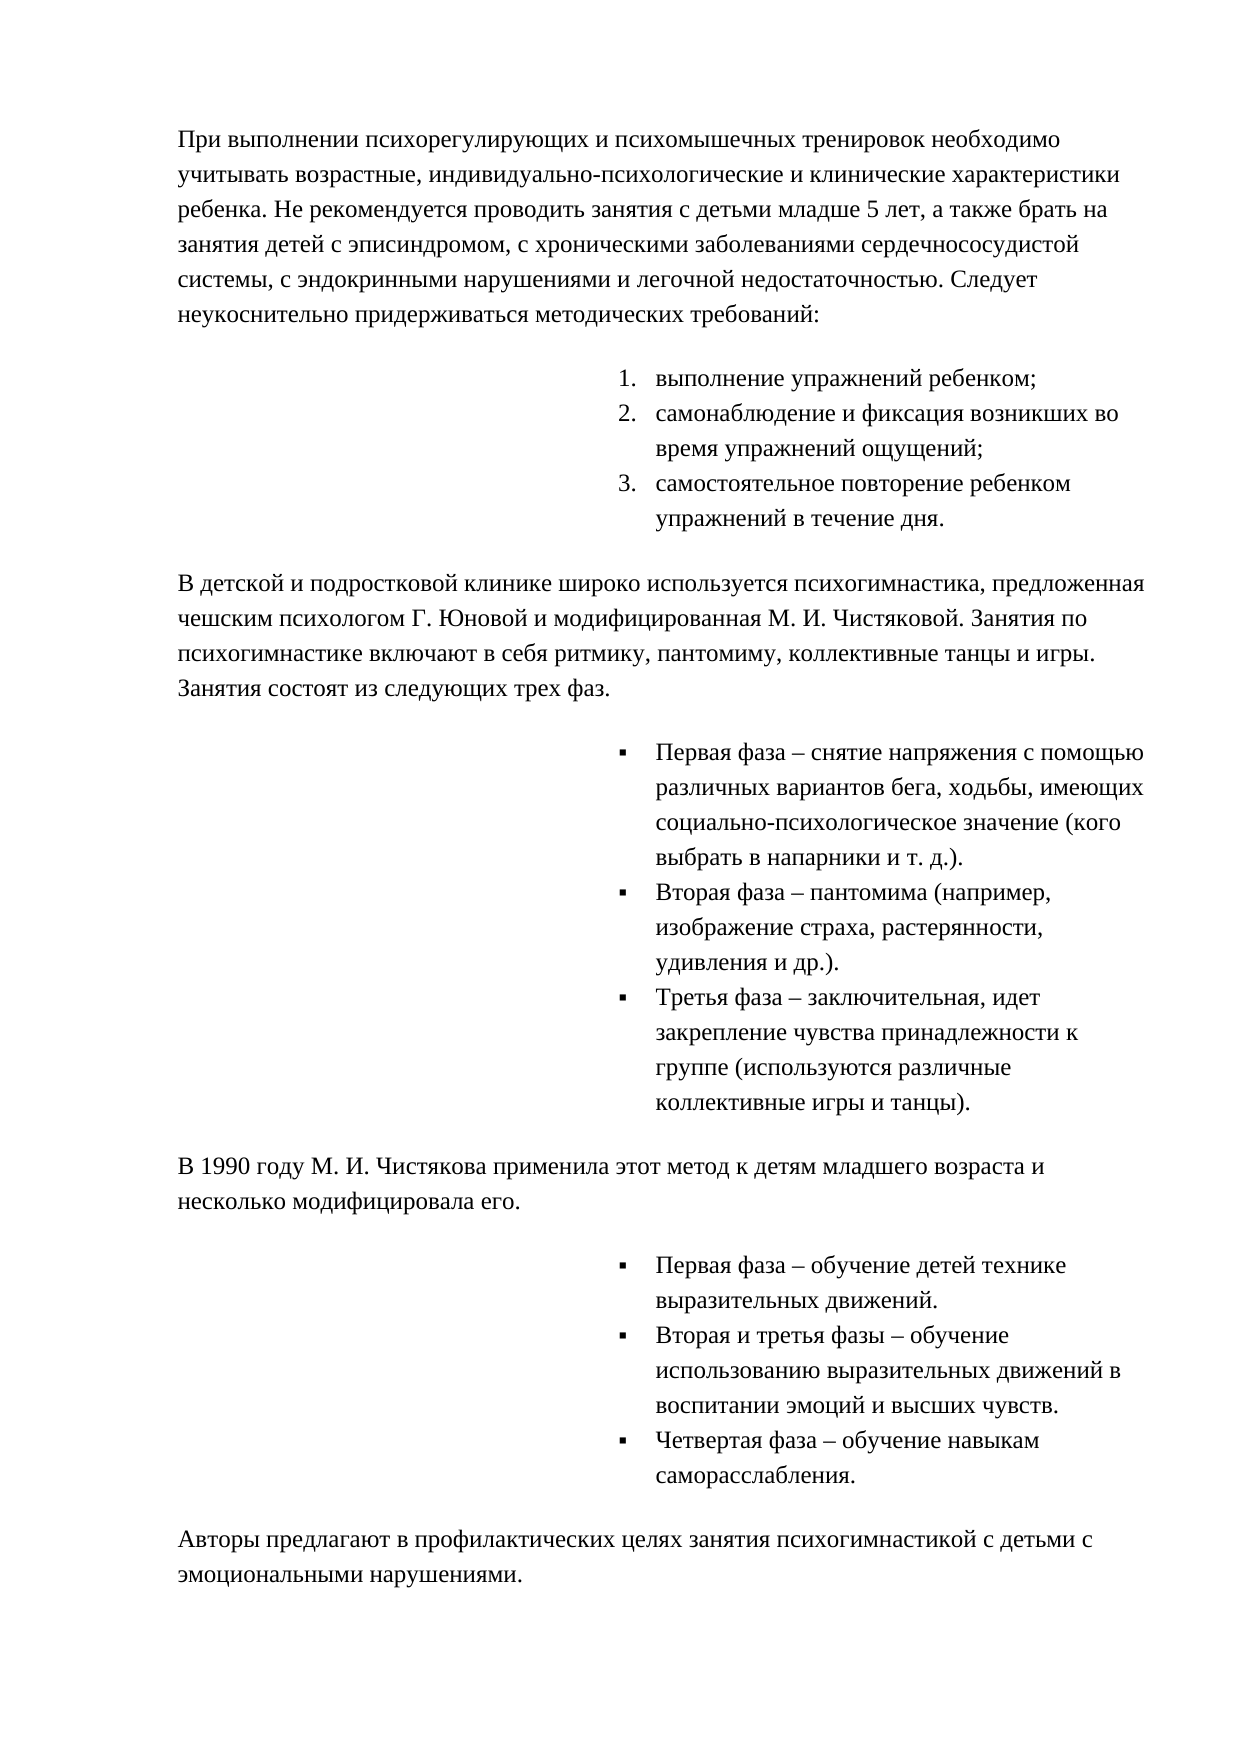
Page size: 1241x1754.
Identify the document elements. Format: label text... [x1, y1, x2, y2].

text В детской и подростковой клинике широко используется психогимнастика, предложенная чешским психологом Г. Юновой и модифицированная М. И. Чистяковой. Занятия по психогимнастике включают в себя ритмику, пантомиму, коллективные танцы и игры. Занятия состоят из следующих трех фаз. [177, 561, 1152, 701]
list самостоятельное повторение ребенком упражнений в течение дня. [618, 462, 1152, 532]
list Третья фаза – заключительная, идет закрепление чувства принадлежности к группе (используются различные коллективные игры и танцы). [618, 976, 1152, 1116]
list самонаблюдение и фиксация возникших во время упражнений ощущений; [618, 392, 1152, 462]
list Четвертая фаза – обучение навыкам саморасслабления. [618, 1419, 1152, 1489]
text Авторы предлагают в профилактических целях занятия психогимнастикой с детьми с эмоциональными нарушениями. [177, 1518, 1152, 1588]
list Вторая фаза – пантомима (например, изображение страха, растерянности, удивления и др.). [618, 871, 1152, 976]
list выполнение упражнений ребенком; [618, 357, 1152, 392]
text В 1990 году М. И. Чистякова применила этот метод к детям младшего возраста и несколько модифицировала его. [177, 1145, 1152, 1215]
list Первая фаза – обучение детей технике выразительных движений. [618, 1244, 1152, 1314]
list Первая фаза – снятие напряжения с помощью различных вариантов бега, ходьбы, имеющих социально-психологическое значение (кого выбрать в напарники и т. д.). [618, 731, 1152, 871]
text При выполнении психорегулирующих и психомышечных тренировок необходимо учитывать возрастные, индивидуально-психологические и клинические характеристики ребенка. Не рекомендуется проводить занятия с детьми младше 5 лет, а также брать на занятия детей с эписиндромом, с хроническими заболеваниями сердечнососудистой системы, с эндокринными нарушениями и легочной недостаточностью. Следует неукоснительно придерживаться методических требований: [177, 118, 1152, 328]
list Вторая и третья фазы – обучение использованию выразительных движений в воспитании эмоций и высших чувств. [618, 1314, 1152, 1419]
